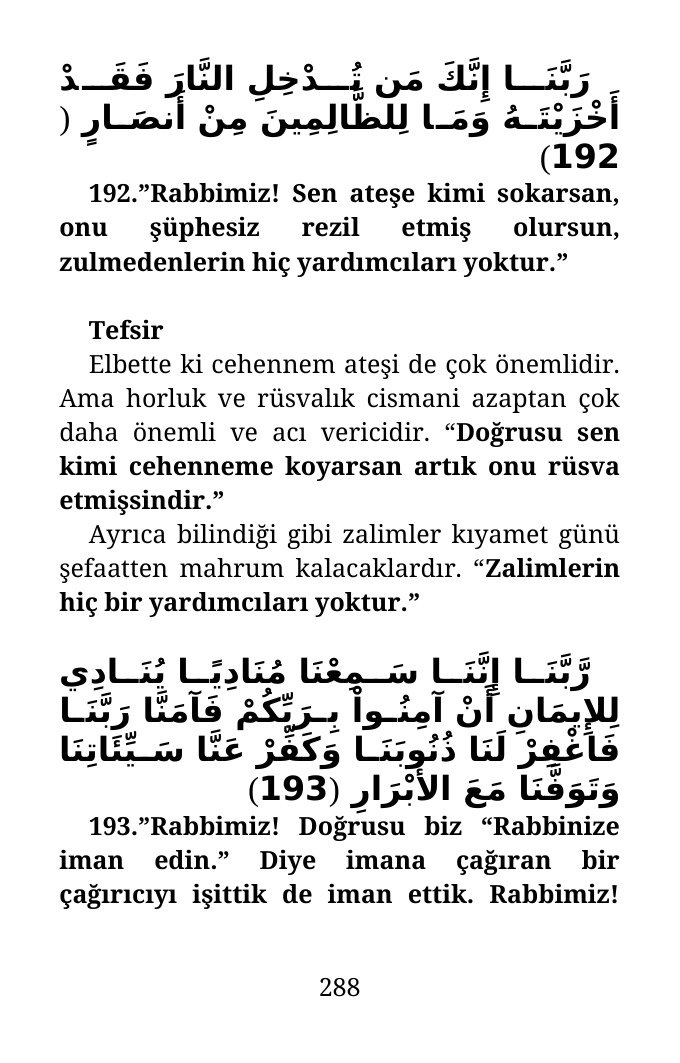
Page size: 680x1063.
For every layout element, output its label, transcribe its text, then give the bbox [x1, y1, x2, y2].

text 192.”Rabbimiz! Sen ateşe kimi sokarsan, onu şüphesiz rezil etmiş olursun, zulmedenlerin hiç yardımcıları yoktur.” [59, 176, 620, 278]
text رَبَّنَا إِنَّكَ مَن تُدْخِلِ النَّارَ فَقَدْ أَخْزَيْتَهُ وَمَا لِلظَّالِمِينَ مِنْ أَنصَارٍ (192) [59, 59, 620, 176]
text Ayrıca bilindiği gibi zalimler kıyamet günü şefaatten mahrum kalacaklardır. “Zalimlerin hiç bir yardımcıları yoktur.” [59, 517, 620, 619]
text Tefsir [59, 312, 620, 346]
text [59, 808, 620, 911]
text Elbette ki cehennem ateşi de çok önemlidir. Ama horluk ve rüsvalık cismani azaptan çok daha önemli ve acı vericidir. “Doğrusu sen kimi cehenneme koyarsan artık onu rüsva etmişsindir.” [59, 346, 620, 517]
text رَّبَّنَا إِنَّنَا سَمِعْنَا مُنَادِيًا يُنَادِي لِلإِيمَانِ أَنْ آمِنُواْ بِرَبِّكُمْ فَآمَنَّا رَبَّنَا فَاغْفِرْ لَنَا ذُنُوبَنَا وَكَفِّرْ عَنَّا سَيِّئَاتِنَا وَتَوَفَّنَا مَعَ الأبْرَارِ (193) [59, 653, 620, 808]
